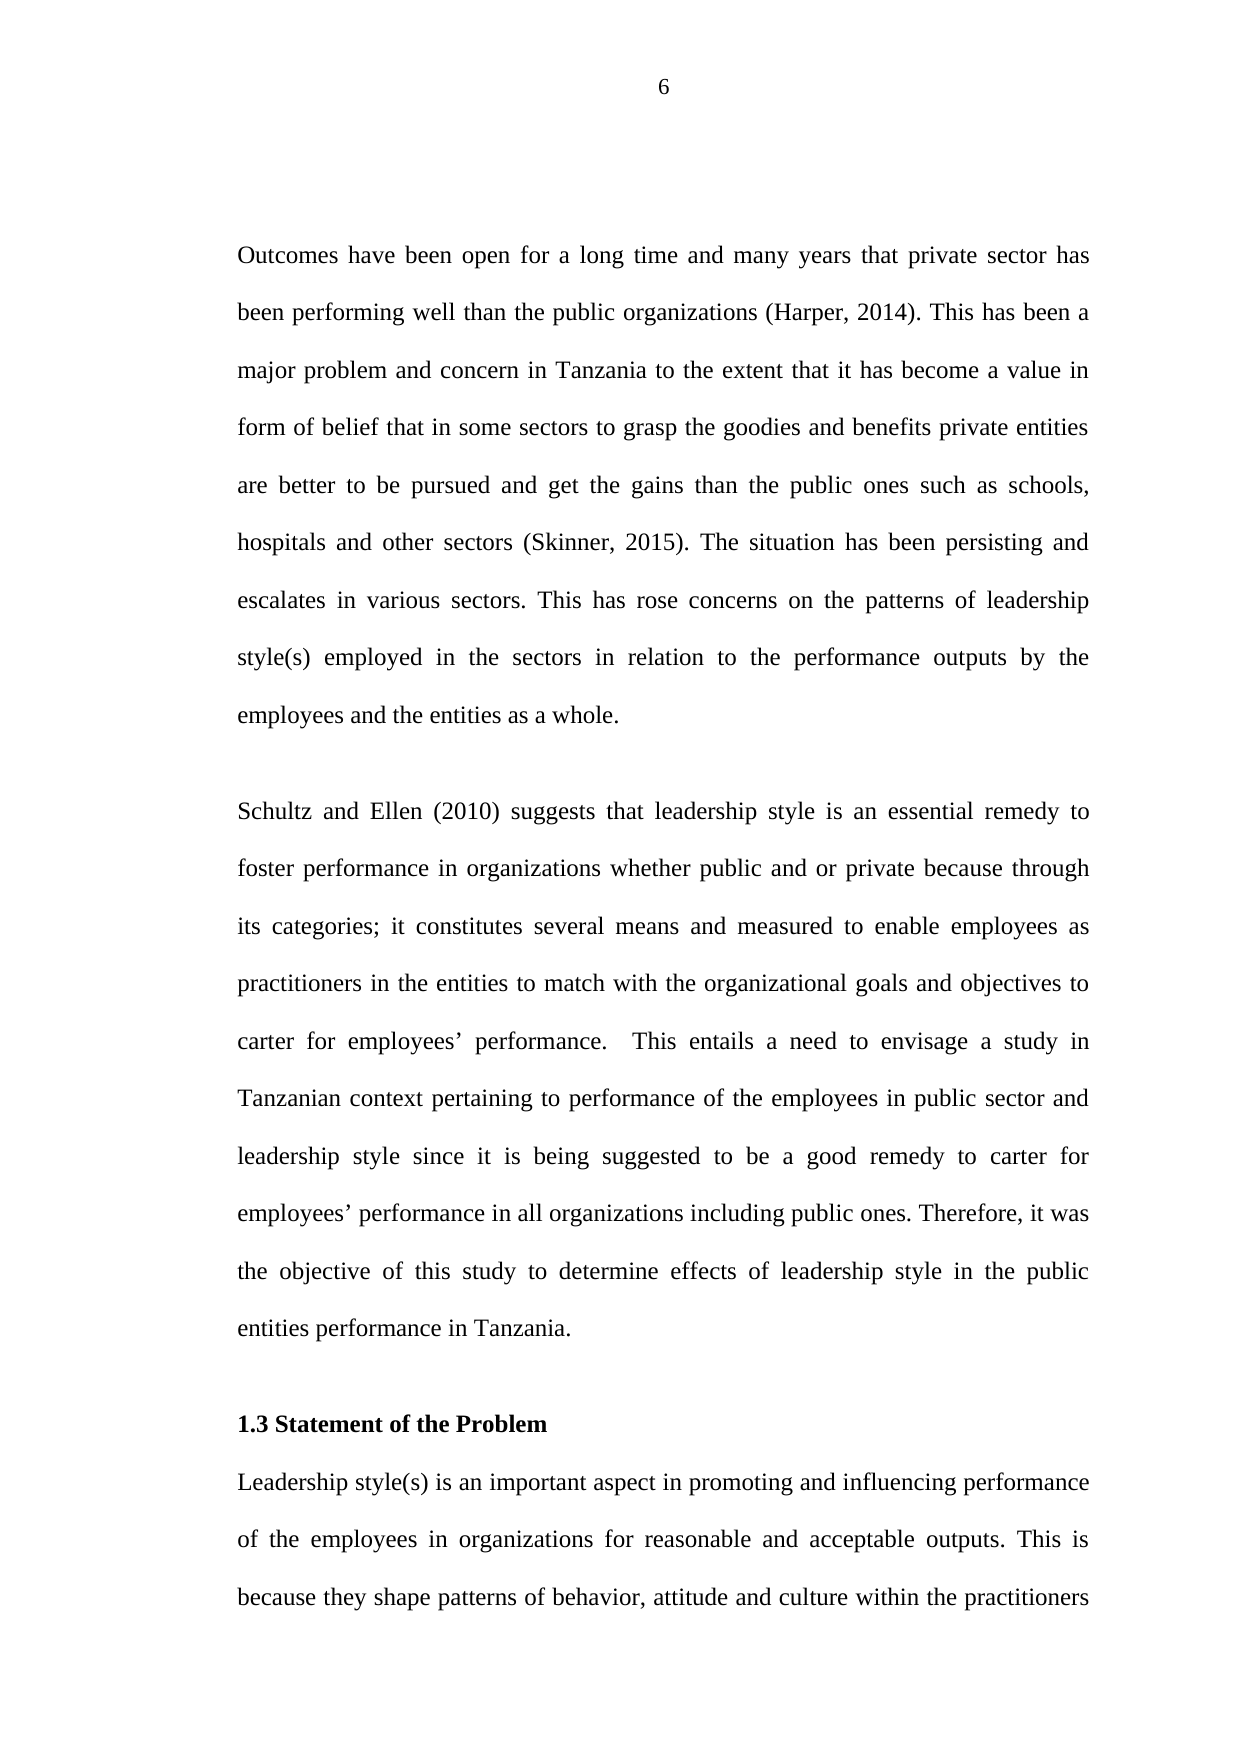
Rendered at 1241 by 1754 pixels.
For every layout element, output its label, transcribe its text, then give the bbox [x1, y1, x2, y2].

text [237, 1467, 1090, 1610]
list Statement of the Problem [237, 1409, 1090, 1438]
text Schultz and Ellen (2010) suggests that leadership style is an essential remedy to foster performance in organizations whether public and or private because through its categories; it constitutes several means and measured to enable employees as practitioners in the entities to match with the organizational goals and objectives to carter for employees’ performance. This entails a need to envisage a study in Tanzanian context pertaining to performance of the employees in public sector and leadership style since it is being suggested to be a good remedy to carter for employees’ performance in all organizations including public ones. Therefore, it was the objective of this study to determine effects of leadership style in the public entities performance in Tanzania. [237, 796, 1090, 1342]
text Outcomes have been open for a long time and many years that private sector has been performing well than the public organizations (Harper, 2014). This has been a major problem and concern in Tanzania to the extent that it has become a value in form of belief that in some sectors to grasp the goodies and benefits private entities are better to be pursued and get the gains than the public ones such as schools, hospitals and other sectors (Skinner, 2015). The situation has been persisting and escalates in various sectors. This has rose concerns on the patterns of leadership style(s) employed in the sectors in relation to the performance outputs by the employees and the entities as a whole. [237, 240, 1090, 729]
